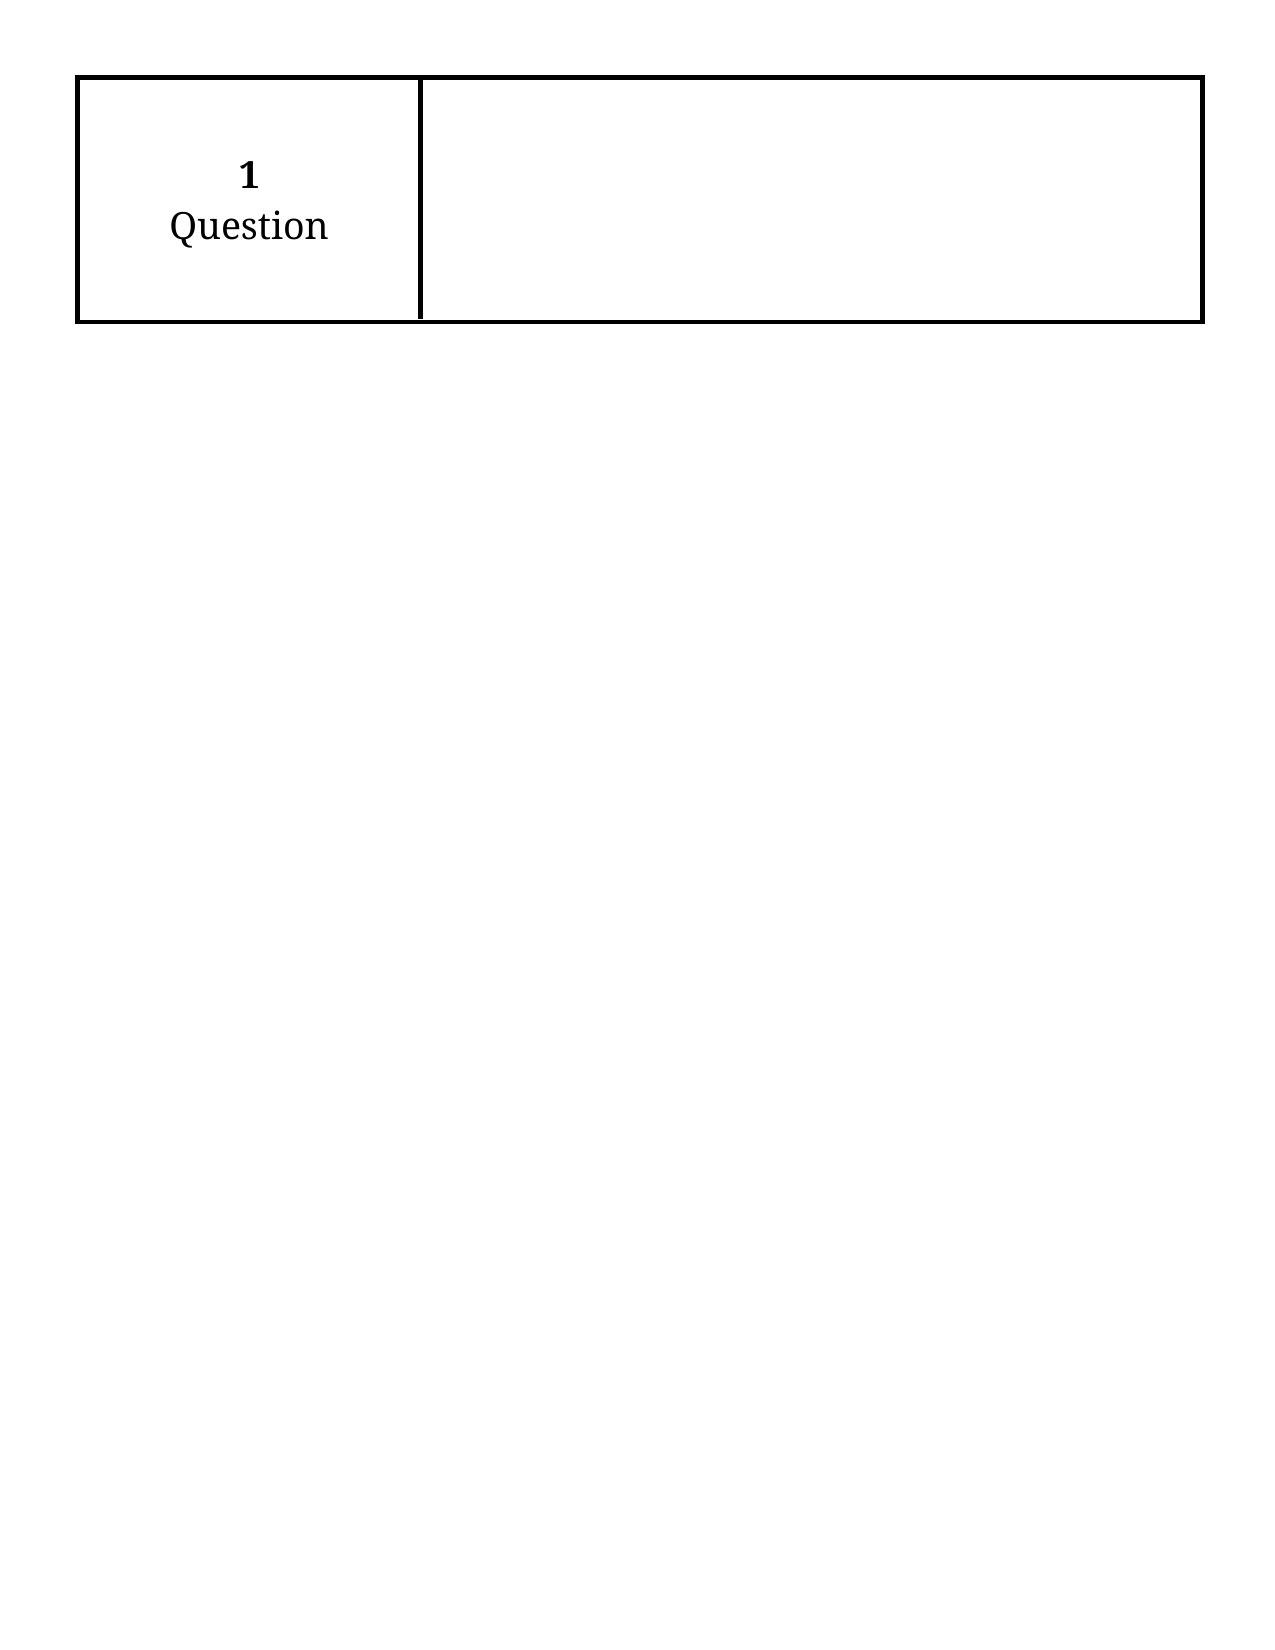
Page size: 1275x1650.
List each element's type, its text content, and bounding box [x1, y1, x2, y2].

table_cell [423, 80, 1200, 319]
table_cell 1 Question [80, 80, 418, 319]
